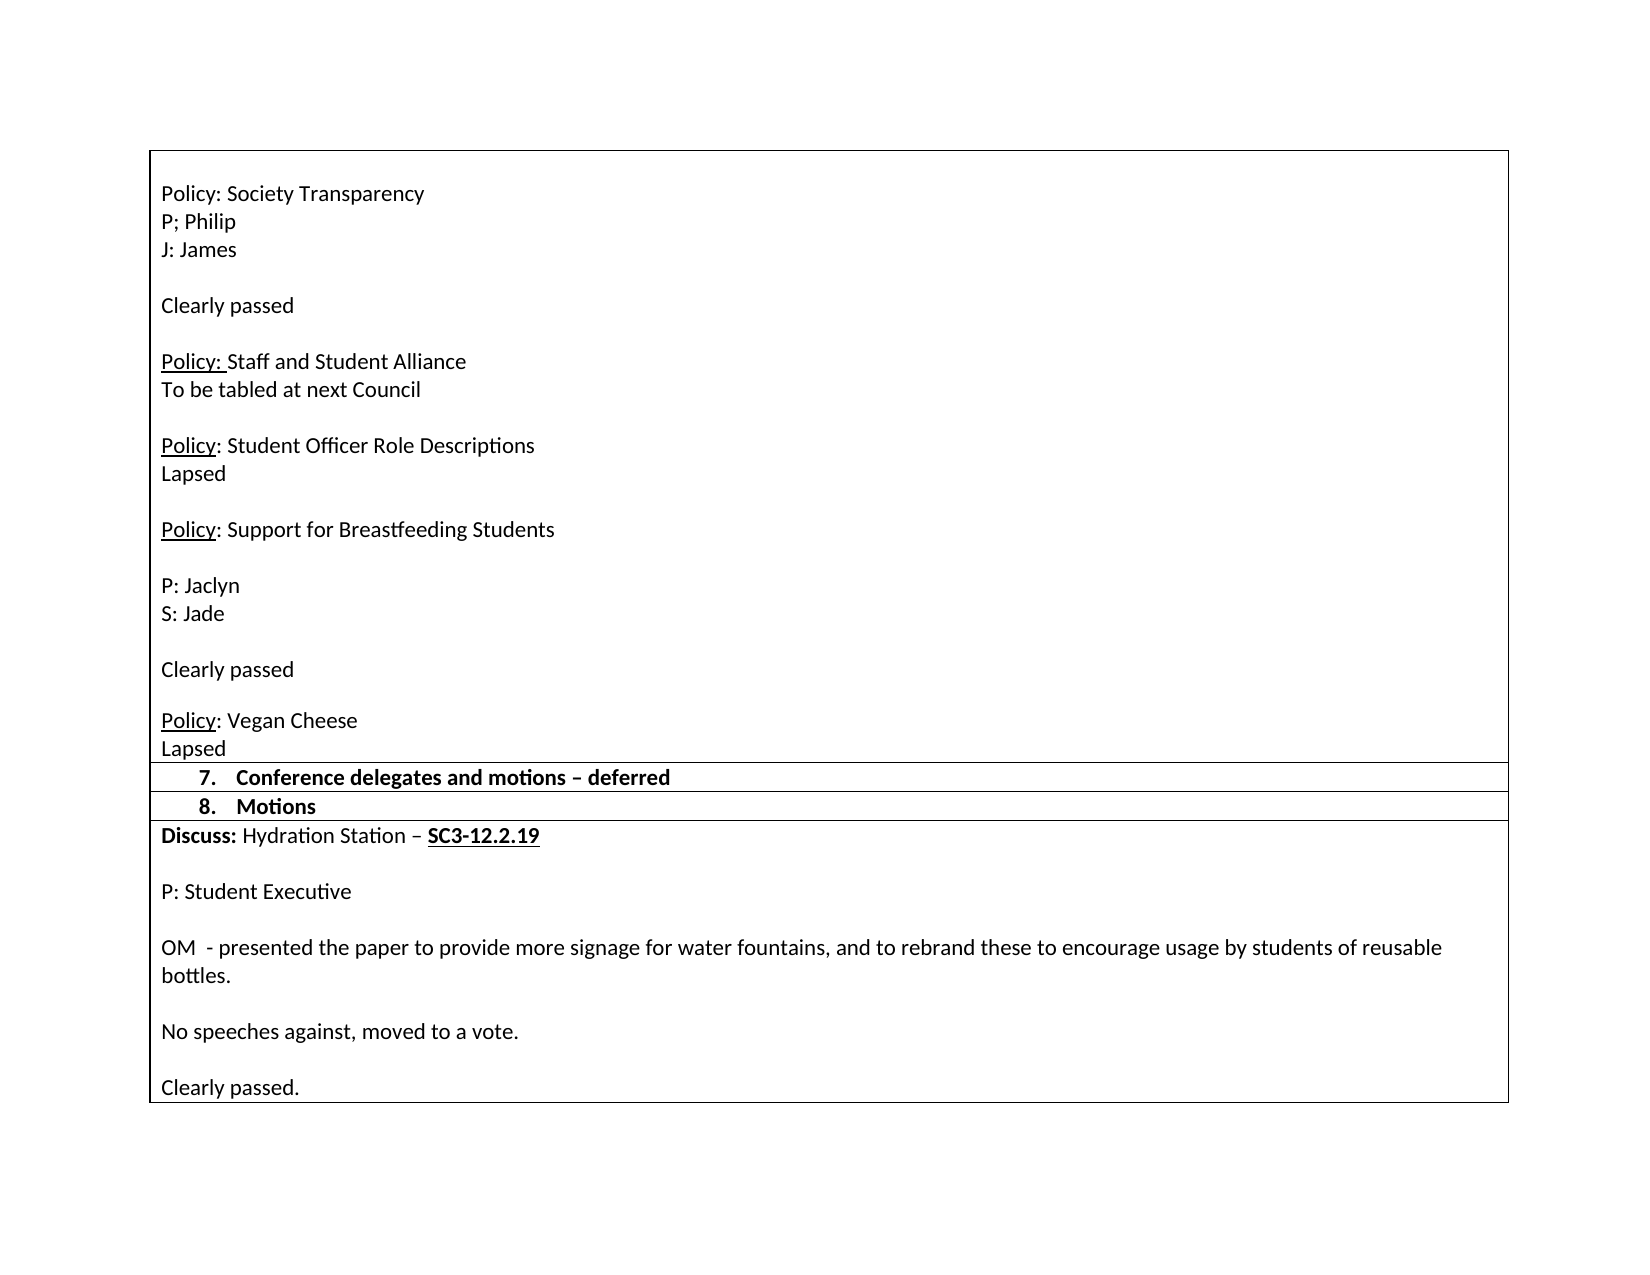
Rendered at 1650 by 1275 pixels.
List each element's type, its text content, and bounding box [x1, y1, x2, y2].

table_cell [151, 151, 1508, 762]
table_cell Motions [151, 792, 1508, 820]
table_cell Conference delegates and motions – deferred [151, 763, 1508, 791]
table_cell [151, 821, 1508, 1102]
